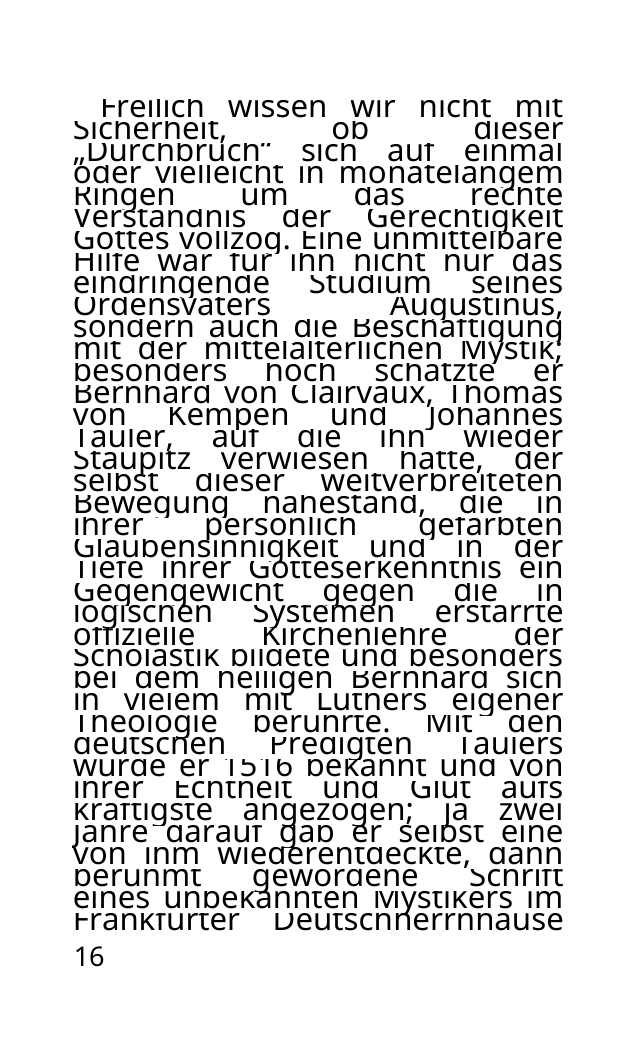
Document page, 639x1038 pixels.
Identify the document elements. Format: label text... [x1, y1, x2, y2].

text 16 [73, 945, 104, 972]
text Freilich wissen wir nicht mit Sicherheit, ob dieser „Durchbruch“ sich auf einmal oder vielleicht in monatelangem Ringen um das rechte Verständnis der Gerechtigkeit Gottes vollzog. Eine unmittelbare Hilfe war für ihn nicht nur das eindringende Studium seines Ordensvaters Augustinus, sondern auch die Beschäftigung mit der mittelalterlichen Mystik; besonders hoch schätzte er Bernhard von Clairvaux, Thomas von Kempen und Johannes Tauler, auf die ihn wieder Staupitz verwiesen hatte, der selbst dieser weitverbreiteten Bewegung nahestand, die in ihrer persönlich gefärbten Glaubensinnigkeit und in der Tiefe ihrer Gotteserkenntnis ein Gegengewicht gegen die in logischen Systemen erstarrte offizielle Kirchenlehre der Scholastik bildete und besonders bei dem heiligen Bernhard sich in vielem mit Luthers eigener Theologie berührte. Mit den deutschen Predigten Taulers wurde er 1516 bekannt und von ihrer Echtheit und Glut aufs kräftigste angezogen; ja zwei Jahre darauf gab er selbst eine von ihm wiederentdeckte, dann berühmt gewordene Schrift eines unbekannten Mystikers im Frankfurter Deutschherrnhause heraus unter dem Titel: „ein Deutsch Theologie“. Hier und bei Tauler sprach ihn auch der Reichtum und die Fülle der deutschen Sprache an, während ja die damalige Theologie und alle übrigen Wissenschaften sich ausschließlich des Lateinischen bedienten. [73, 100, 564, 933]
